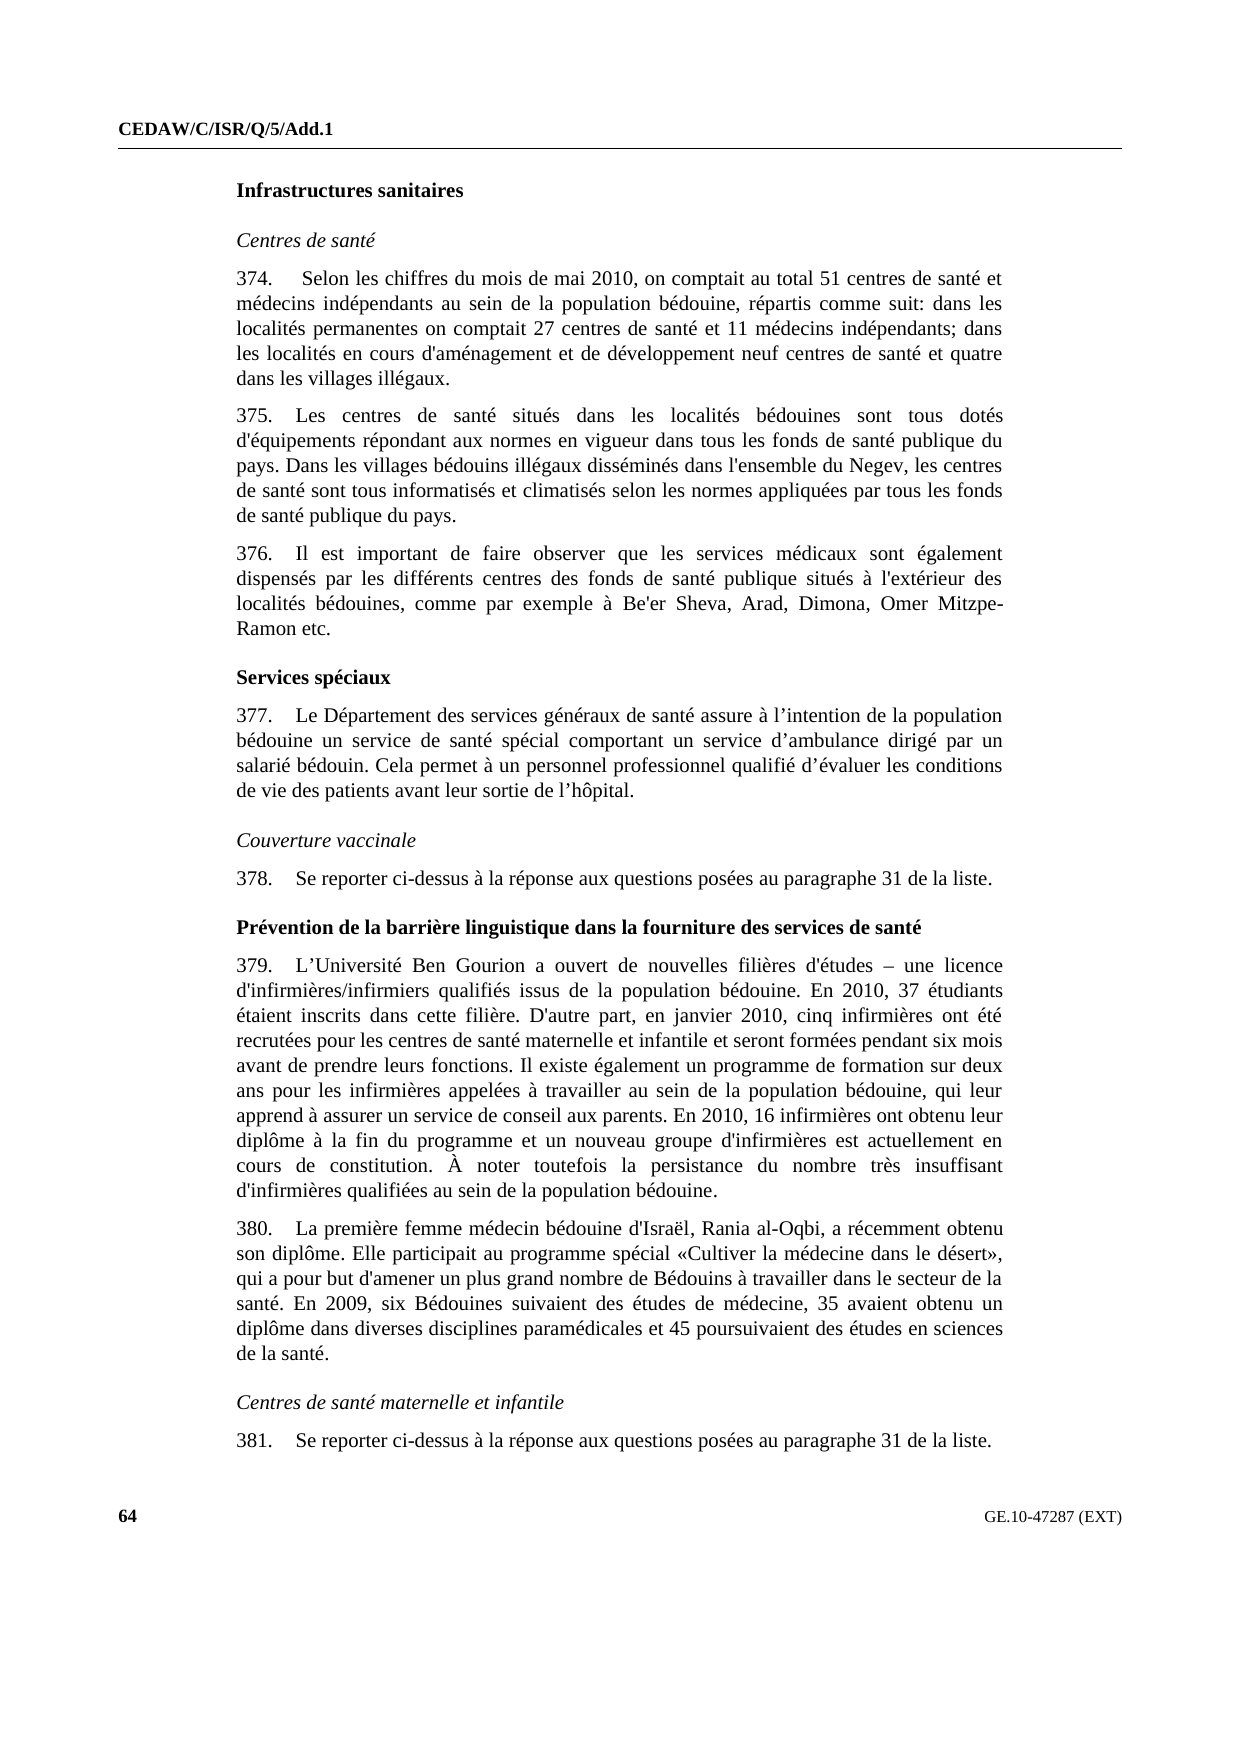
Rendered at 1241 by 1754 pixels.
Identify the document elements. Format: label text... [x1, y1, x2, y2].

text Couverture vaccinale [118, 827, 1004, 852]
text Centres de santé [118, 227, 1004, 252]
text 374. Selon les chiffres du mois de mai 2010, on comptait au total 51 centres de santé et médecins indépendants au sein de la population bédouine, répartis comme suit: dans les localités permanentes on comptait 27 centres de santé et 11 médecins indépendants; dans les localités en cours d'aménagement et de développement neuf centres de santé et quatre dans les villages illégaux. [236, 265, 1004, 390]
text 375. Les centres de santé situés dans les localités bédouines sont tous dotés d'équipements répondant aux normes en vigueur dans tous les fonds de santé publique du pays. Dans les villages bédouins illégaux disséminés dans l'ensemble du Negev, les centres de santé sont tous informatisés et climatisés selon les normes appliquées par tous les fonds de santé publique du pays. [236, 402, 1004, 527]
text 378. Se reporter ci-dessus à la réponse aux questions posées au paragraphe 31 de la liste. [236, 865, 1004, 890]
text Infrastructures sanitaires [118, 177, 1004, 202]
text Services spéciaux [118, 665, 1004, 690]
text 380. La première femme médecin bédouine d'Israël, Rania al-Oqbi, a récemment obtenu son diplôme. Elle participait au programme spécial «Cultiver la médecine dans le désert», qui a pour but d'amener un plus grand nombre de Bédouins à travailler dans le secteur de 2009, six Bédouines suivaient des études de médecine, 35 avaient obtenu un diplôme dans diverses disciplines paramédicales et 45 poursuivaient des études en sciences de la santé. [236, 1215, 1004, 1365]
text Prévention de la barrière linguistique dans la fourniture des services de santé [118, 915, 1004, 940]
text 381. Se reporter ci-dessus à la réponse aux questions posées au paragraphe 31 de la liste. [236, 1427, 1004, 1452]
text 376. Il est important de faire observer que les services médicaux sont également dispensés par les différents centres des fonds de santé publique situés à l'extérieur des localités bédouines, comme par exemple à Be'er Sheva, Arad, Dimona, Omer Mitzpe-Ramon etc. [236, 540, 1004, 640]
text 377. Le Département des services généraux de santé assure à l’intention de la population bédouine un service de santé spécial comportant un service d’ambulance dirigé par un salarié bédouin. Cela permet à un personnel professionnel qualifié d’évaluer les conditions de vie des patients avant leur sortie de l’hôpital. [236, 702, 1004, 802]
text Centres de santé maternelle et infantile [118, 1390, 1004, 1415]
text 379. L’Université Ben Gourion a ouvert de nouvelles filières d'études – une licence d'infirmières/infirmiers qualifiés issus de la population bédouine. En 2010, 37 étudiants étaient inscrits dans cette filière. D'autre part, en janvier 2010, cinq infirmières ont été recrutées pour les centres de santé maternelle et infantile et seront formées pendant six mois avant de prendre leurs fonctions. Il existe également un programme de formation sur deux ans pour les infirmières appelées à travailler au sein de la population bédouine, qui leur apprend à assurer un service de conseil aux parents. En 2010, 16 infirmières ont obtenu leur diplôme à la fin du programme et un nouveau groupe d'infirmières est actuellement en cours de constitution. À noter toutefois la persistance du nombre très insuffisant d'infirmières qualifiées au sein de la population bédouine. [236, 952, 1004, 1202]
